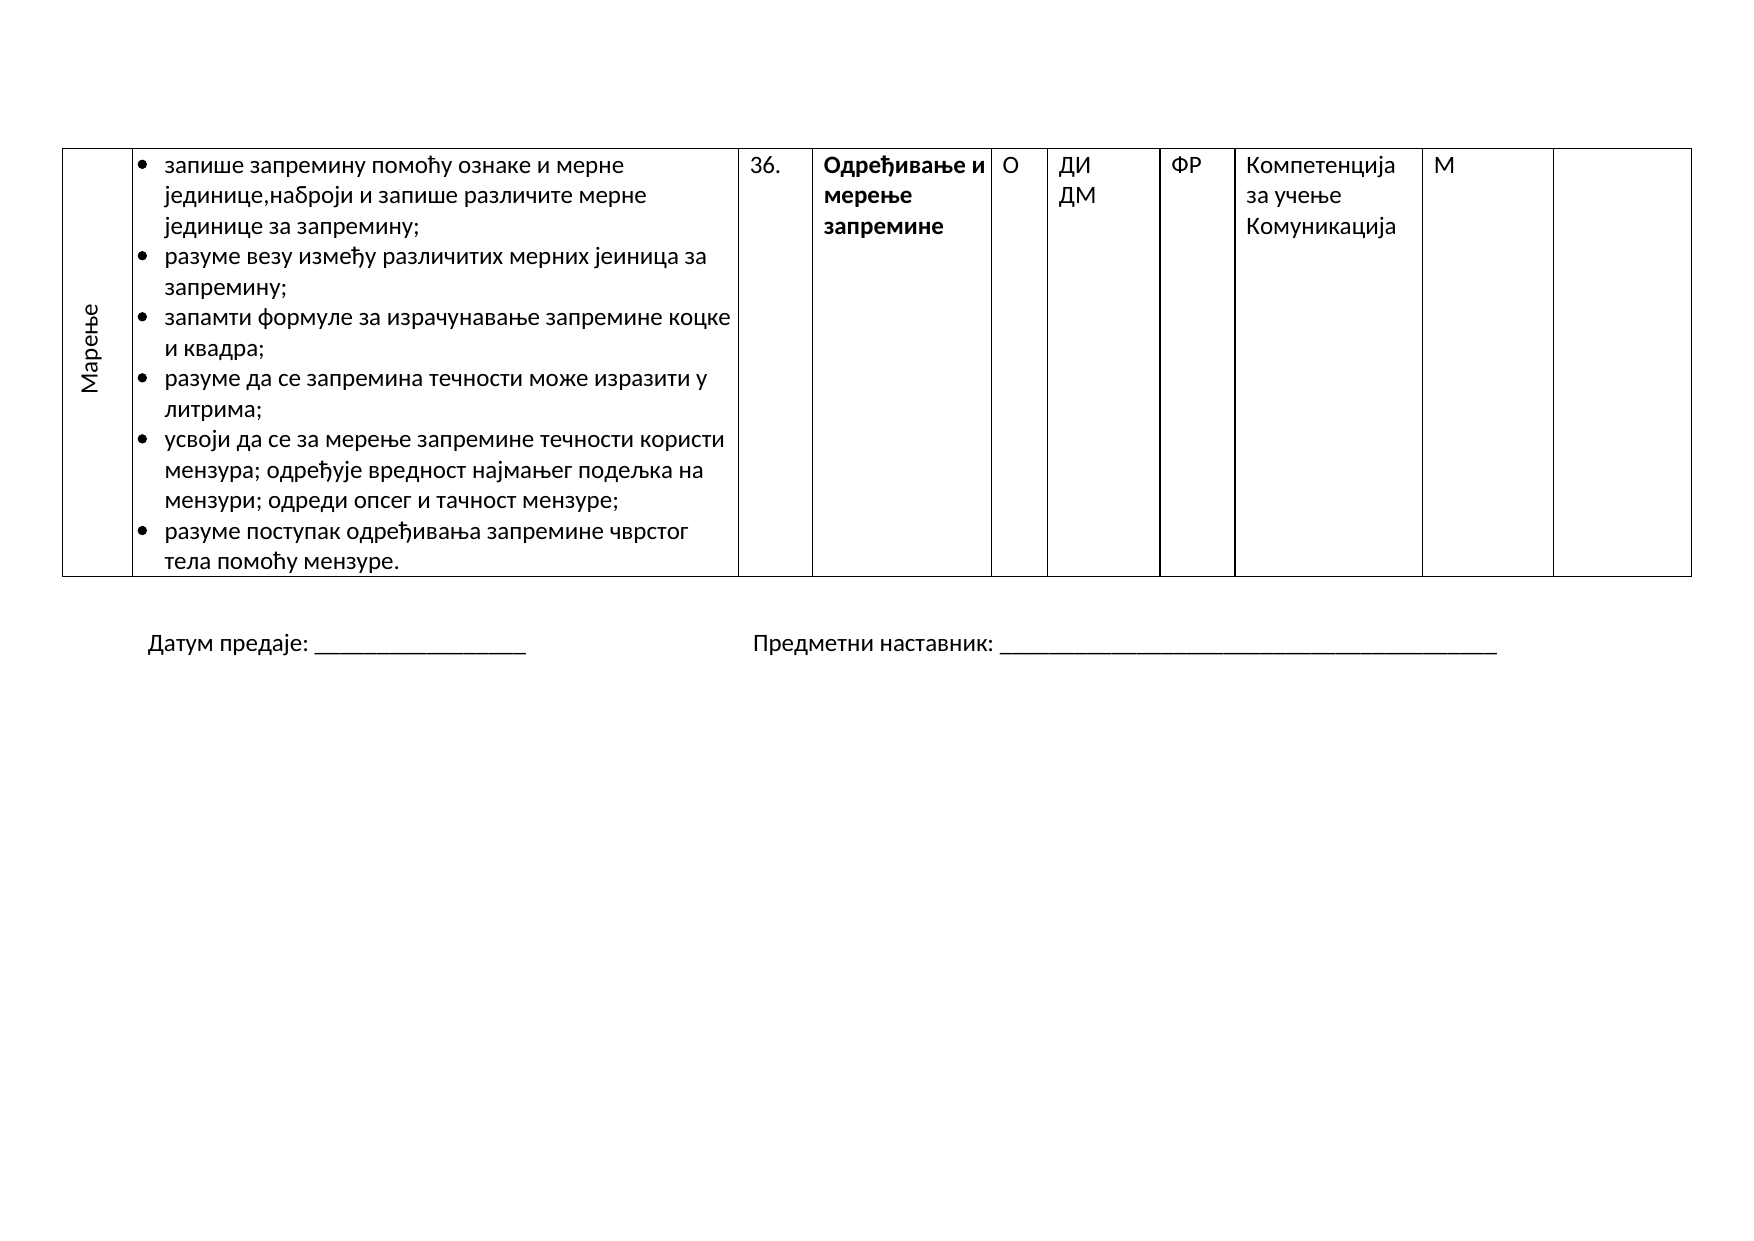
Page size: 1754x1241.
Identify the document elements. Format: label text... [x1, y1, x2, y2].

table_cell Одређивање и мерење запремине [813, 149, 991, 576]
table_cell 4. Марење [63, 149, 132, 576]
text Датум предаје: _________________ Предметни наставник: ________________________________________ [148, 627, 1606, 657]
table_cell 36. [739, 149, 812, 576]
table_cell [1236, 149, 1422, 576]
table_cell ДИ ДМ [1048, 149, 1159, 576]
table_cell [1554, 149, 1691, 576]
table_cell О [992, 149, 1047, 576]
table_cell ФР [1161, 149, 1234, 576]
table_cell запише запремину помоћу ознаке и мерне јединице,наброји и запише различите мерне јединице за запремину; разуме везу између различитих мерних јеиница за запремину; запамти формуле за израчунавање запремине коцке и квадра; разуме да се запремина течности може изразити у литрима; усвоји да се за мерење запремине течности користи мензура; oдрeђуje врeднoст нajмaњeг пoдeљкa нa мeнзури; oдрeди oпсeг и тaчнoст мeнзурe; разуме поступак одређивања запремине чврстог тела помоћу мензуре. [133, 149, 738, 576]
table_cell М [1423, 149, 1553, 576]
